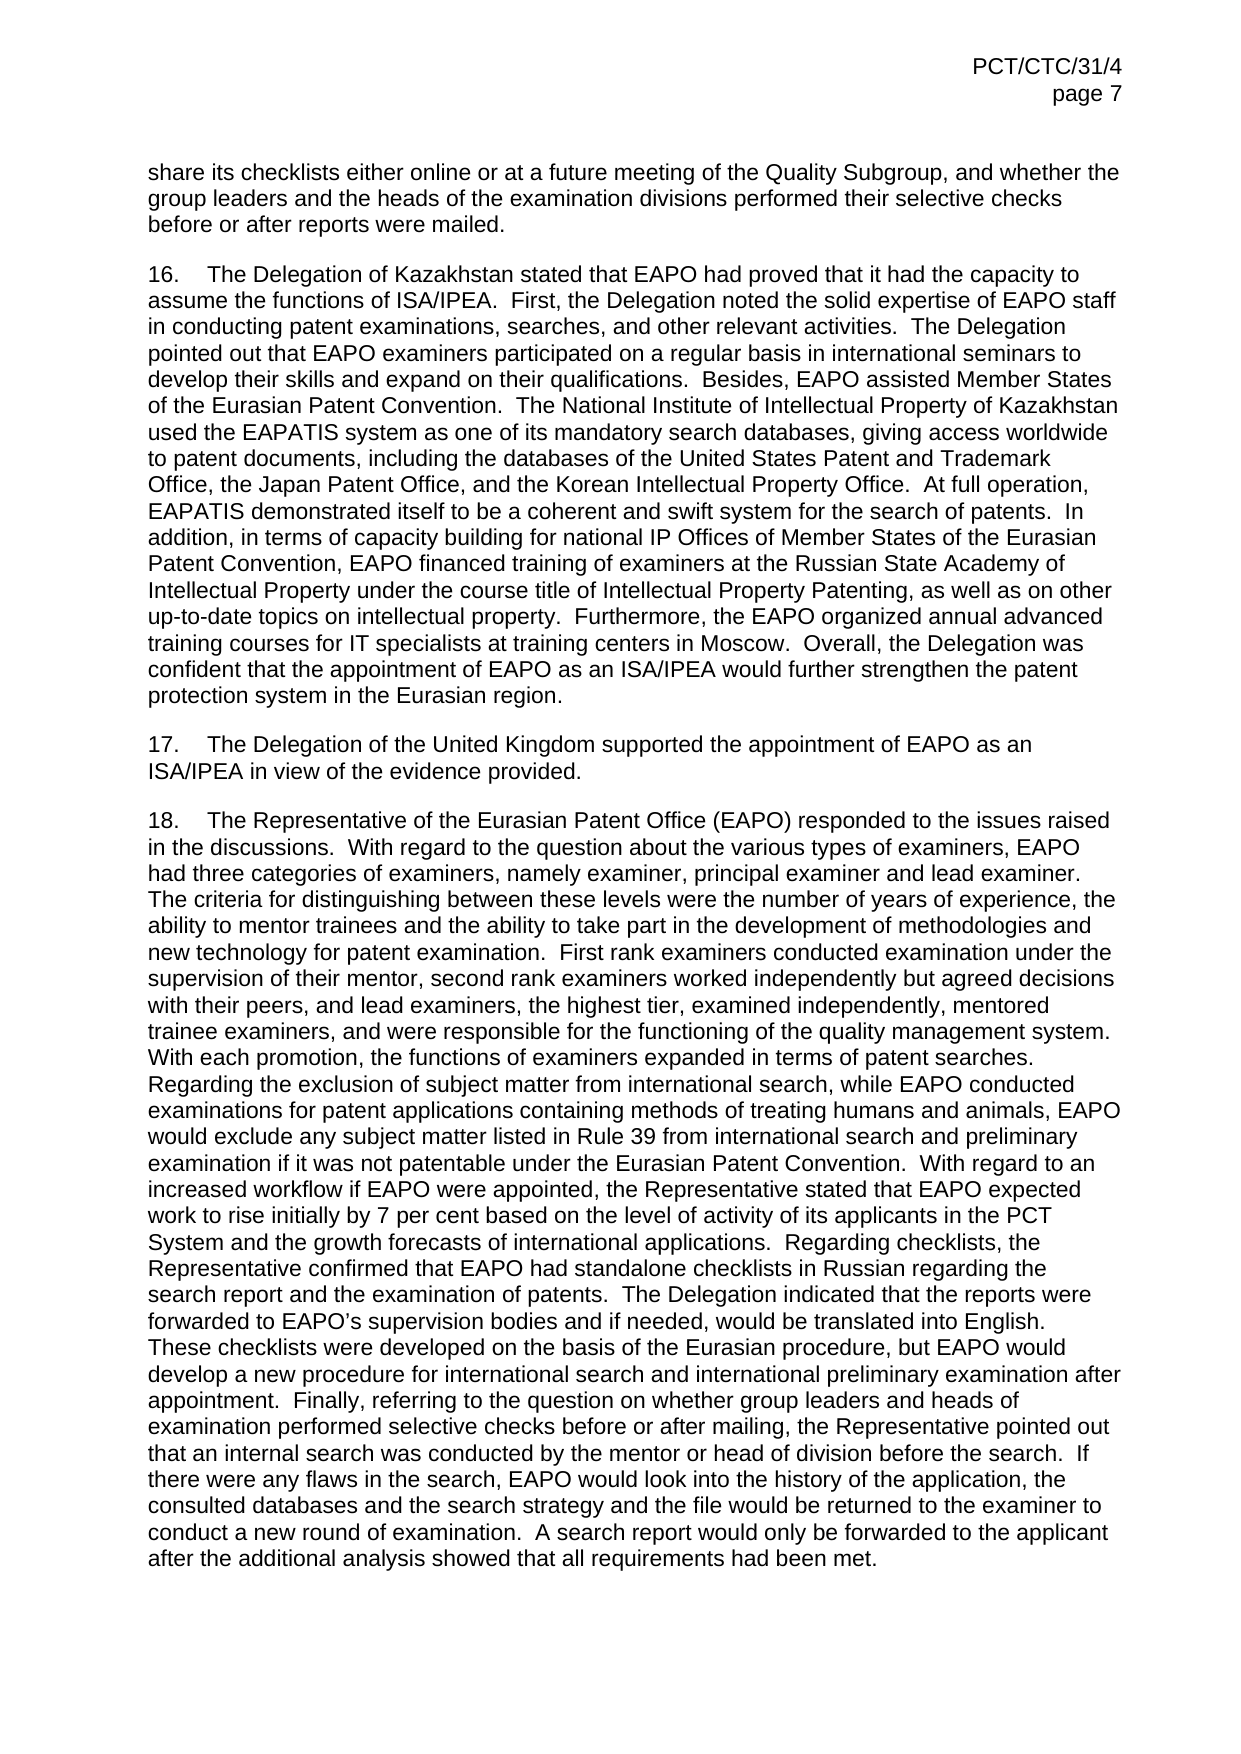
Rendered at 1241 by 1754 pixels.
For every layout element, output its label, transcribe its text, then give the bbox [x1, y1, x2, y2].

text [148, 158, 1122, 238]
text The Delegation of the United Kingdom supported the appointment of EAPO as an ISA/IPEA in view of the evidence provided. [148, 731, 1122, 784]
text The Representative of the Eurasian Patent Office (EAPO) responded to the issues raised in the discussions. With regard to the question about the various types of examiners, EAPO had three categories of examiners, namely examiner, principal examiner and lead examiner. The criteria for distinguishing between these levels were the number of years of experience, the ability to mentor trainees and the ability to take part in the development of methodologies and new technology for patent examination. First rank examiners conducted examination under the supervision of their mentor, second rank examiners worked independently but agreed decisions with their peers, and lead examiners, the highest tier, examined independently, mentored trainee examiners, and were responsible for the functioning of the quality management system. With each promotion, the functions of examiners expanded in terms of patent searches. Regarding the exclusion of subject matter from international search, while EAPO conducted examinations for patent applications containing methods of treating humans and animals, EAPO would exclude any subject matter listed in Rule 39 from international search and preliminary examination if it was not patentable under the Eurasian Patent Convention. With regard to an increased workflow if EAPO were appointed, the Representative stated that EAPO expected work to rise initially by 7 per cent based on the level of activity of its applicants in the PCT System and the growth forecasts of international applications. Regarding checklists, the Representative confirmed that EAPO had standalone checklists in Russian regarding the search report and the examination of patents. The Delegation indicated that the reports were forwarded to EAPO’s supervision bodies and if needed, would be translated into English. These checklists were developed on the basis of the Eurasian procedure, but EAPO would develop a new procedure for international search and international preliminary examination after appointment. Finally, referring to the question on whether group leaders and heads of examination performed selective checks before or after mailing, the Representative pointed out that an internal search was conducted by the mentor or head of division before the search. If there were any flaws in the search, EAPO would look into the history of the application, the consulted databases and the search strategy and the file would be returned to the examiner to conduct a new round of examination. A search report would only be forwarded to the applicant after the additional analysis showed that all requirements had been met. [148, 807, 1122, 1571]
text The Delegation of Kazakhstan stated that EAPO had proved that it had the capacity to assume the functions of ISA/IPEA. First, the Delegation noted the solid expertise of EAPO staff in conducting patent examinations, searches, and other relevant activities. The Delegation pointed out that EAPO examiners participated on a regular basis in international seminars to develop their skills and expand on their qualifications. Besides, EAPO assisted Member States of the Eurasian Patent Convention. The National Institute of Intellectual Property of Kazakhstan used the EAPATIS system as one of its mandatory search databases, giving access worldwide to patent documents, including the databases of the United States Patent and Trademark Office, the Japan Patent Office, and the Korean Intellectual Property Office. At full operation, EAPATIS demonstrated itself to be a coherent and swift system for the search of patents. In addition, in terms of capacity building for national IP Offices of Member States of the Eurasian Patent Convention, EAPO financed training of examiners at the Russian State Academy of Intellectual Property under the course title of Intellectual Property Patenting, as well as on other up-to-date topics on intellectual property. Furthermore, the EAPO organized annual advanced training courses for IT specialists at training centers in Moscow. Overall, the Delegation was confident that the appointment of EAPO as an ISA/IPEA would further strengthen the patent protection system in the Eurasian region. [148, 261, 1122, 708]
